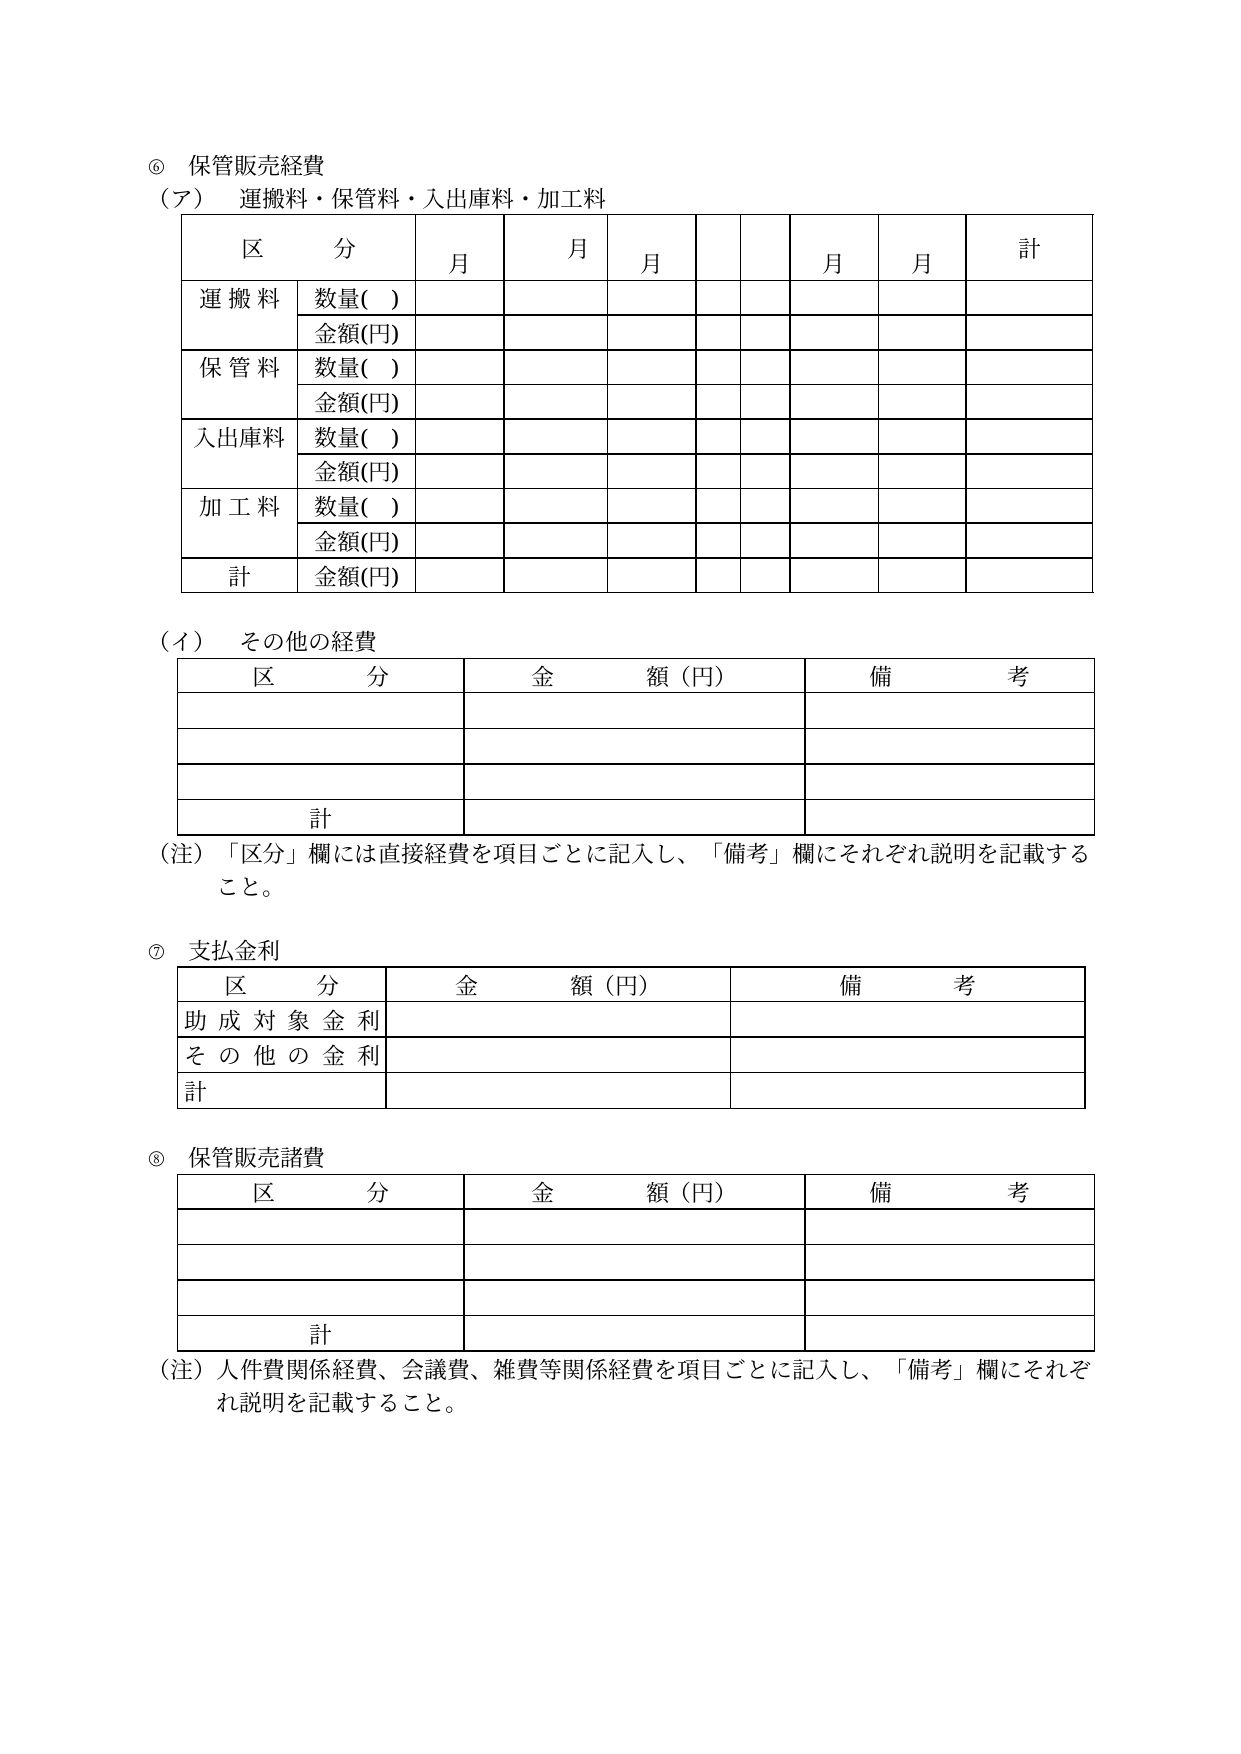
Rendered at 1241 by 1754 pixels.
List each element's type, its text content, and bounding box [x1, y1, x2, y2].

table_cell [465, 1281, 804, 1315]
table_cell [879, 489, 965, 522]
table_cell 金額(円) [298, 316, 415, 349]
table_cell [608, 316, 695, 349]
table_cell [879, 455, 965, 488]
table_cell [806, 1316, 1094, 1350]
table_cell [465, 1316, 804, 1350]
table_cell [416, 559, 503, 592]
table_cell [505, 316, 607, 349]
table_cell [387, 1073, 730, 1107]
table_cell 数量( ) [298, 489, 415, 522]
table_cell [465, 729, 804, 763]
table_header 備 考 [731, 968, 1084, 1001]
table_cell [182, 316, 297, 349]
table_cell [731, 1002, 1084, 1036]
table_cell その他の金利 [178, 1038, 385, 1072]
table_header 金 額（円） [387, 968, 730, 1001]
table_cell 計 [182, 559, 297, 592]
table_cell 助成対象金利 [178, 1002, 385, 1036]
table_cell [697, 420, 740, 453]
table_cell [608, 351, 695, 383]
table_cell [731, 1073, 1084, 1107]
table_header 計 [967, 215, 1092, 279]
text ⑦ 支払金利 [148, 933, 1092, 966]
table_cell [791, 559, 878, 592]
table_cell [505, 559, 607, 592]
table_cell [967, 455, 1092, 488]
text （イ） その他の経費 [148, 624, 1092, 657]
table_header 区 分 [182, 215, 415, 279]
table_header 区 分 [178, 1175, 463, 1208]
table_cell [697, 385, 740, 418]
table_header 備 考 [806, 1175, 1094, 1208]
table_cell [791, 385, 878, 418]
table_cell [697, 489, 740, 522]
table_cell [741, 316, 789, 349]
table_cell [806, 1245, 1094, 1279]
table_cell [608, 281, 695, 314]
table_cell 数量( ) [298, 351, 415, 383]
table_cell [387, 1038, 730, 1072]
text ⑧ 保管販売諸費 [148, 1140, 1092, 1173]
table_cell [416, 316, 503, 349]
table_cell [697, 559, 740, 592]
table_cell [967, 281, 1092, 314]
table_cell [178, 1210, 463, 1243]
table_header 月 [791, 215, 878, 279]
table_cell [416, 385, 503, 418]
table_cell [806, 693, 1094, 727]
table_cell [465, 693, 804, 727]
table_cell [608, 420, 695, 453]
table_header 区 分 [178, 968, 385, 1001]
table_cell 金額(円) [298, 385, 415, 418]
table_header 金 額（円） [465, 659, 804, 692]
table_cell [608, 524, 695, 557]
table_header 金 額（円） [465, 1175, 804, 1208]
table_header 備 考 [806, 659, 1094, 692]
table_cell [465, 1245, 804, 1279]
table_cell [697, 455, 740, 488]
table_cell [178, 765, 463, 799]
table_cell [465, 1210, 804, 1243]
table_cell [416, 281, 503, 314]
table_cell [791, 420, 878, 453]
table_cell 運 搬 料 [182, 281, 297, 314]
table_cell [879, 559, 965, 592]
table_cell [505, 489, 607, 522]
table_cell [879, 385, 965, 418]
table_cell [697, 524, 740, 557]
table_cell [967, 524, 1092, 557]
table_cell [741, 351, 789, 383]
table_cell [178, 1245, 463, 1279]
table_cell [182, 385, 297, 418]
text （ア） 運搬料・保管料・入出庫料・加工料 [148, 181, 1092, 214]
table_cell [178, 729, 463, 763]
table_cell [178, 693, 463, 727]
table_header [741, 215, 789, 279]
text ⑥ 保管販売経費 [148, 148, 1092, 181]
table_cell [608, 385, 695, 418]
table_cell [416, 455, 503, 488]
table_header 区 分 [178, 659, 463, 692]
table_cell [806, 1210, 1094, 1243]
table_cell [178, 1281, 463, 1315]
table_header 月 [505, 215, 607, 279]
table_cell [741, 420, 789, 453]
table_cell [967, 316, 1092, 349]
table_cell 保 管 料 [182, 351, 297, 383]
table_cell [791, 524, 878, 557]
table_cell [608, 559, 695, 592]
table_cell [416, 351, 503, 383]
table_cell [791, 455, 878, 488]
table_cell [967, 559, 1092, 592]
table_cell [967, 351, 1092, 383]
table_cell [741, 524, 789, 557]
table_cell [505, 281, 607, 314]
table_cell [741, 385, 789, 418]
table_cell [879, 420, 965, 453]
table_cell 数量( ) [298, 420, 415, 453]
table_cell [182, 524, 297, 557]
table_cell [791, 489, 878, 522]
table_cell 金額(円) [298, 559, 415, 592]
table_cell [806, 729, 1094, 763]
table_cell [879, 281, 965, 314]
table_cell [182, 455, 297, 488]
table_cell [791, 281, 878, 314]
table_cell [505, 420, 607, 453]
table_cell [505, 455, 607, 488]
table_cell [416, 489, 503, 522]
table_cell 金額(円) [298, 524, 415, 557]
table_cell [697, 316, 740, 349]
text （注）「区分」欄には直接経費を項目ごとに記入し、「備考」欄にそれぞれ説明を記載すること。 [148, 836, 1092, 902]
table_cell 計 [178, 1073, 385, 1107]
table_cell [741, 559, 789, 592]
table_cell 計 [178, 1316, 463, 1350]
table_header 月 [416, 215, 503, 279]
table_cell [967, 420, 1092, 453]
table_header 月 [879, 215, 965, 279]
table_cell [697, 281, 740, 314]
table_cell [879, 524, 965, 557]
table_cell 入出庫料 [182, 420, 297, 453]
table_cell [505, 351, 607, 383]
table_cell [741, 281, 789, 314]
table_cell [608, 455, 695, 488]
table_cell 計 [178, 800, 463, 834]
table_cell [465, 800, 804, 834]
table_cell [416, 420, 503, 453]
table_cell 加 工 料 [182, 489, 297, 522]
table_cell 金額(円) [298, 455, 415, 488]
table_cell 数量( ) [298, 281, 415, 314]
table_cell [791, 316, 878, 349]
text （注）人件費関係経費、会議費、雑費等関係経費を項目ごとに記入し、「備考」欄にそれぞれ説明を記載すること。 [148, 1352, 1092, 1418]
table_cell [505, 385, 607, 418]
table_cell [806, 800, 1094, 834]
table_cell [967, 385, 1092, 418]
table_cell [416, 524, 503, 557]
table_cell [741, 489, 789, 522]
table_cell [505, 524, 607, 557]
table_cell [806, 1281, 1094, 1315]
table_cell [387, 1002, 730, 1036]
table_cell [879, 316, 965, 349]
table_cell [879, 351, 965, 383]
table_cell [967, 489, 1092, 522]
table_cell [806, 765, 1094, 799]
table_cell [697, 351, 740, 383]
table_cell [465, 765, 804, 799]
table_cell [731, 1038, 1084, 1072]
table_header [697, 215, 740, 279]
table_cell [608, 489, 695, 522]
table_cell [791, 351, 878, 383]
table_cell [741, 455, 789, 488]
table_header 月 [608, 215, 695, 279]
